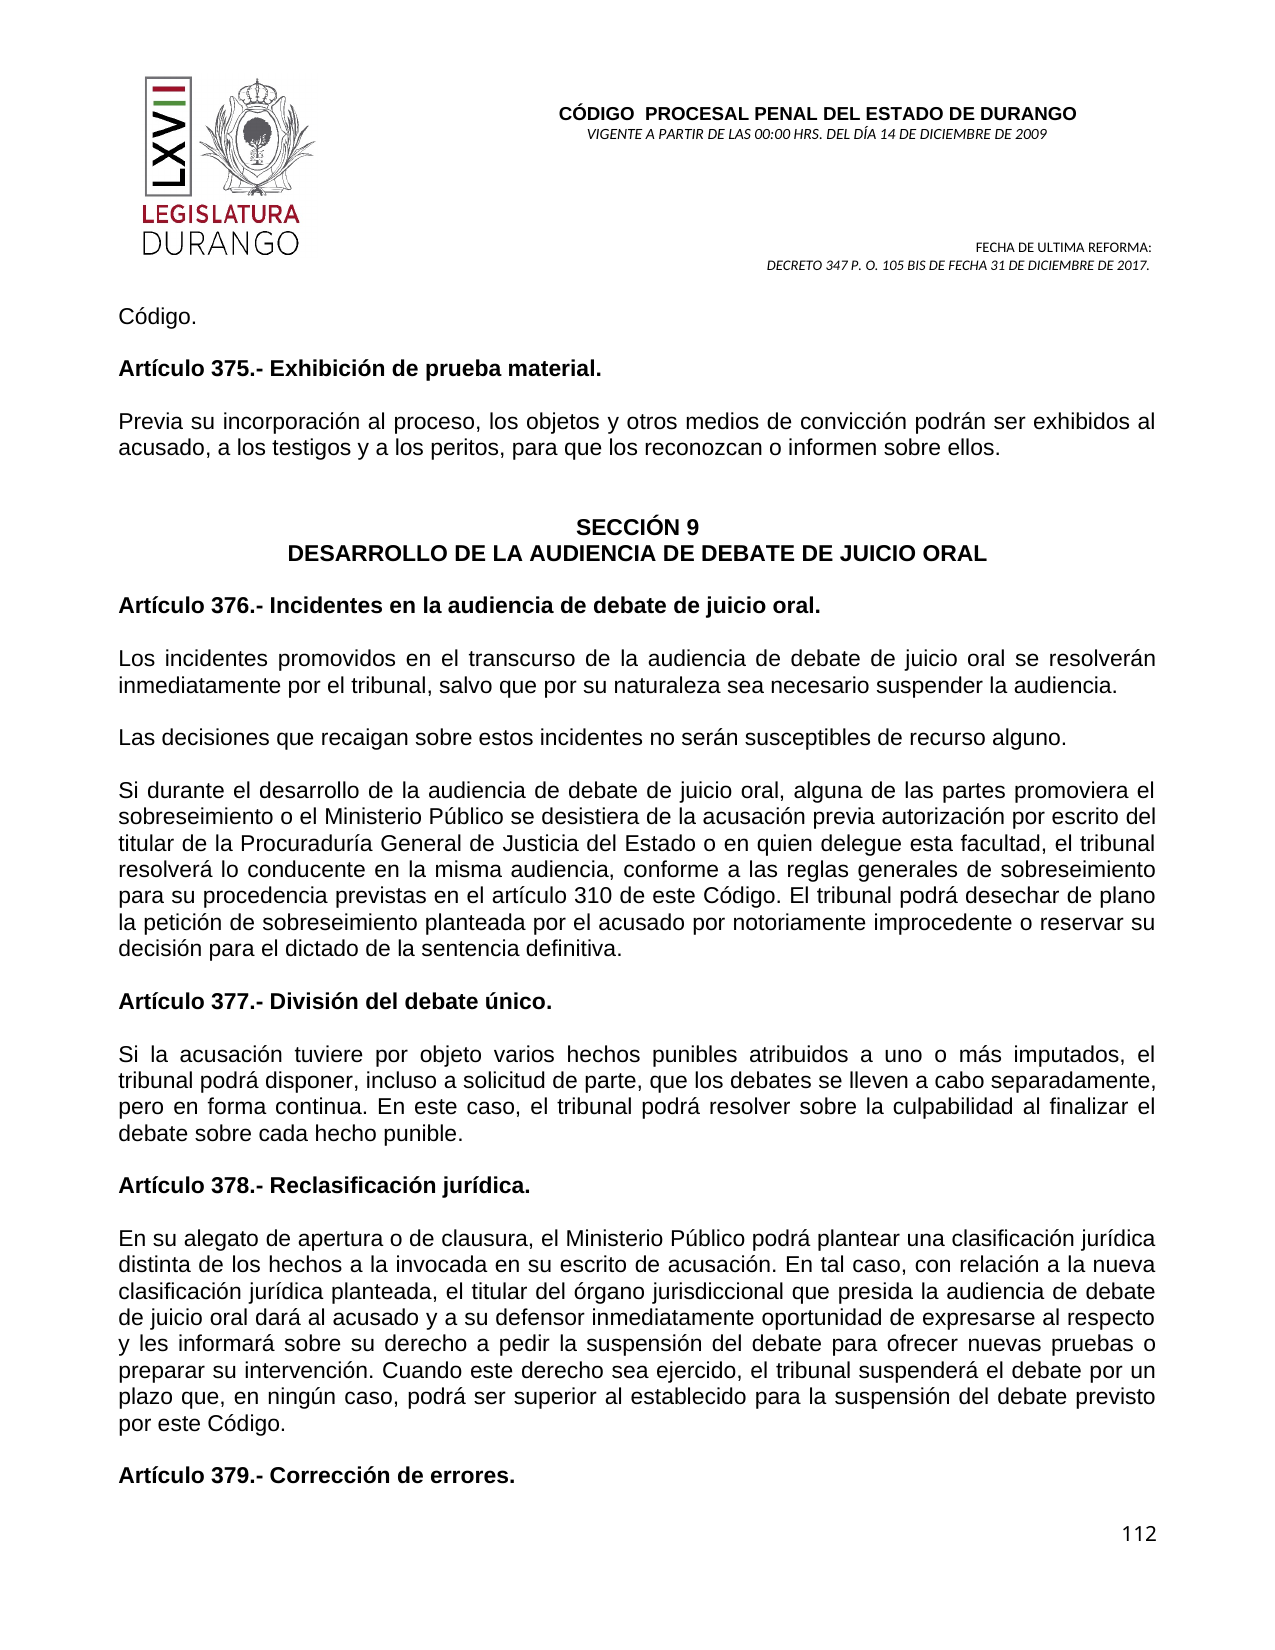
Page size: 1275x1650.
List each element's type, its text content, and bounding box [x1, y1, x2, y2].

text Artículo 378.- Reclasificación jurídica. [118, 1172, 1157, 1199]
subtitle SECCIÓN 9 [118, 513, 1157, 540]
text Artículo 379.- Corrección de errores. [118, 1462, 1157, 1488]
text Artículo 377.- División del debate único. [118, 988, 1157, 1014]
text Previa su incorporación al proceso, los objetos y otros medios de convicción podrán ser exhibidos al acusado, a los testigos y a los peritos, para que los reconozcan o informen sobre ellos. [118, 408, 1157, 461]
text Los incidentes promovidos en el transcurso de la audiencia de debate de juicio oral se resolverán inmediatamente por el tribunal, salvo que por su naturaleza sea necesario suspender la audiencia. [118, 645, 1157, 698]
text Artículo 375.- Exhibición de prueba material. [118, 355, 1157, 382]
picture [140, 73, 318, 258]
text Si la acusación tuviere por objeto varios hechos punibles atribuidos a uno o más imputados, el tribunal podrá disponer, incluso a solicitud de parte, que los debates se lleven a cabo separadamente, pero en forma continua. En este caso, el tribunal podrá resolver sobre la culpabilidad al finalizar el debate sobre cada hecho punible. [118, 1041, 1157, 1146]
text Si durante el desarrollo de la audiencia de debate de juicio oral, alguna de las partes promoviera el sobreseimiento o el Ministerio Público se desistiera de la acusación previa autorización por escrito del titular de la Procuraduría General de Justicia del Estado o en quien delegue esta facultad, el tribunal resolverá lo conducente en la misma audiencia, conforme a las reglas generales de sobreseimiento para su procedencia previstas en el artículo 310 de este Código. El tribunal podrá desechar de plano la petición de sobreseimiento planteada por el acusado por notoriamente improcedente o reservar su decisión para el dictado de la sentencia definitiva. [118, 777, 1157, 961]
subtitle DESARROLLO DE LA AUDIENCIA DE DEBATE DE JUICIO ORAL [118, 540, 1157, 566]
text Artículo 376.- Incidentes en la audiencia de debate de juicio oral. [118, 592, 1157, 619]
text En su alegato de apertura o de clausura, el Ministerio Público podrá plantear una clasificación jurídica distinta de los hechos a la invocada en su escrito de acusación. En tal caso, con relación a la nueva clasificación jurídica planteada, el titular del órgano jurisdiccional que presida la audiencia de debate de juicio oral dará al acusado y a su defensor inmediatamente oportunidad de expresarse al respecto y les informará sobre su derecho a pedir la suspensión del debate para ofrecer nuevas pruebas o preparar su intervención. Cuando este derecho sea ejercido, el tribunal suspenderá el debate por un plazo que, en ningún caso, podrá ser superior al establecido para la suspensión del debate previsto por este Código. [118, 1225, 1157, 1436]
text Las decisiones que recaigan sobre estos incidentes no serán susceptibles de recurso alguno. [118, 724, 1157, 751]
